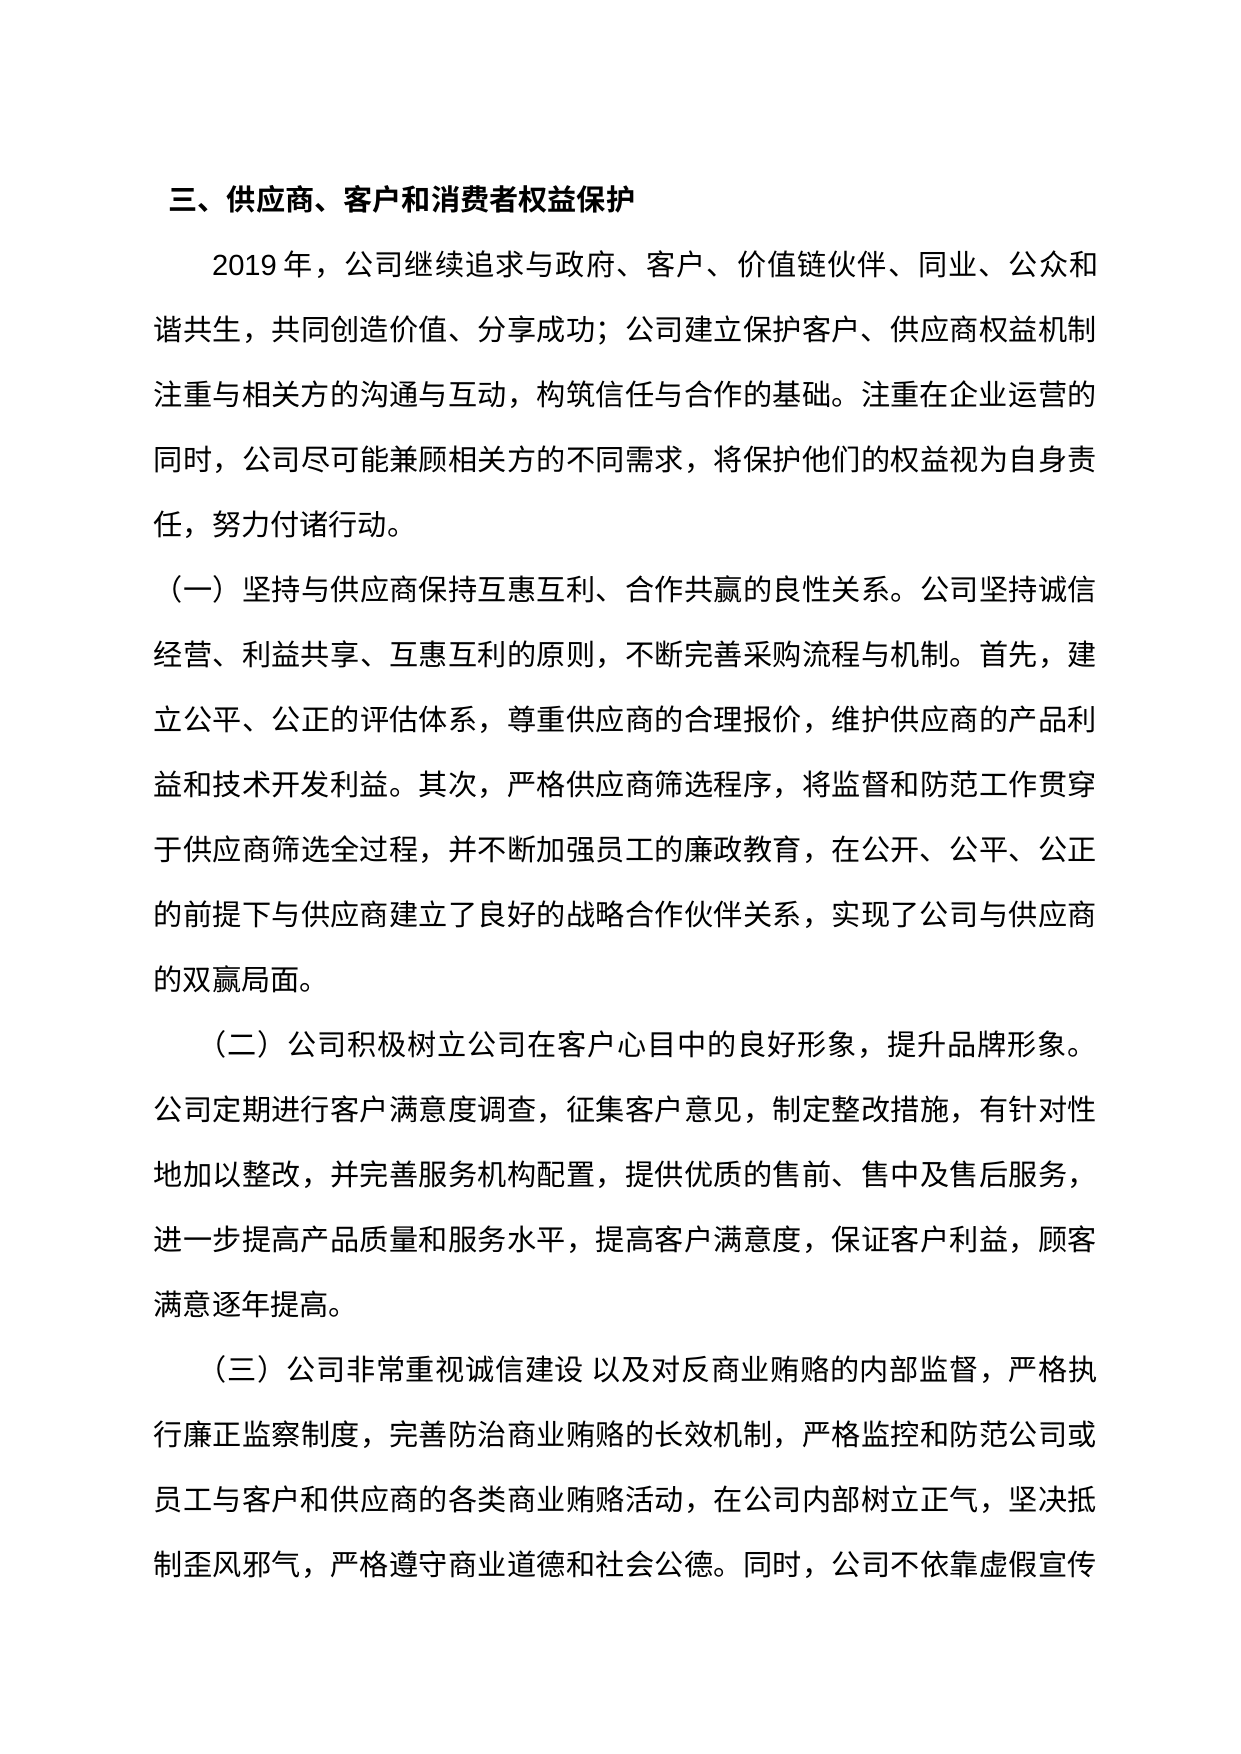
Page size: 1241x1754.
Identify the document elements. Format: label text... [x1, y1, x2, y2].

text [153, 1335, 1098, 1595]
text 三、供应商、客户和消费者权益保护 [153, 165, 1098, 230]
text 2019年，公司继续追求与政府、客户、价值链伙伴、同业、公众和谐共生，共同创造价值、分享成功；公司建立保护客户、供应商权益机制，注重与相关方的沟通与互动，构筑信任与合作的基础。注重在企业运营的同时，公司尽可能兼顾相关方的不同需求，将保护他们的权益视为自身责任，努力付诸行动。 （一）坚持与供应商保持互惠互利、合作共赢的良性关系。公司坚持诚信经营、利益共享、互惠互利的原则，不断完善采购流程与机制。首先，建立公平、公正的评估体系，尊重供应商的合理报价，维护供应商的产品利益和技术开发利益。其次，严格供应商筛选程序，将监督和防范工作贯穿于供应商筛选全过程，并不断加强员工的廉政教育，在公开、公平、公正的前提下与供应商建立了良好的战略合作伙伴关系，实现了公司与供应商的双赢局面。 [153, 230, 1098, 1010]
text （二）公司积极树立公司在客户心目中的良好形象，提升品牌形象。公司定期进行客户满意度调查，征集客户意见，制定整改措施，有针对性地加以整改，并完善服务机构配置，提供优质的售前、售中及售后服务，进一步提高产品质量和服务水平，提高客户满意度，保证客户利益，顾客满意逐年提高。 [153, 1010, 1098, 1335]
